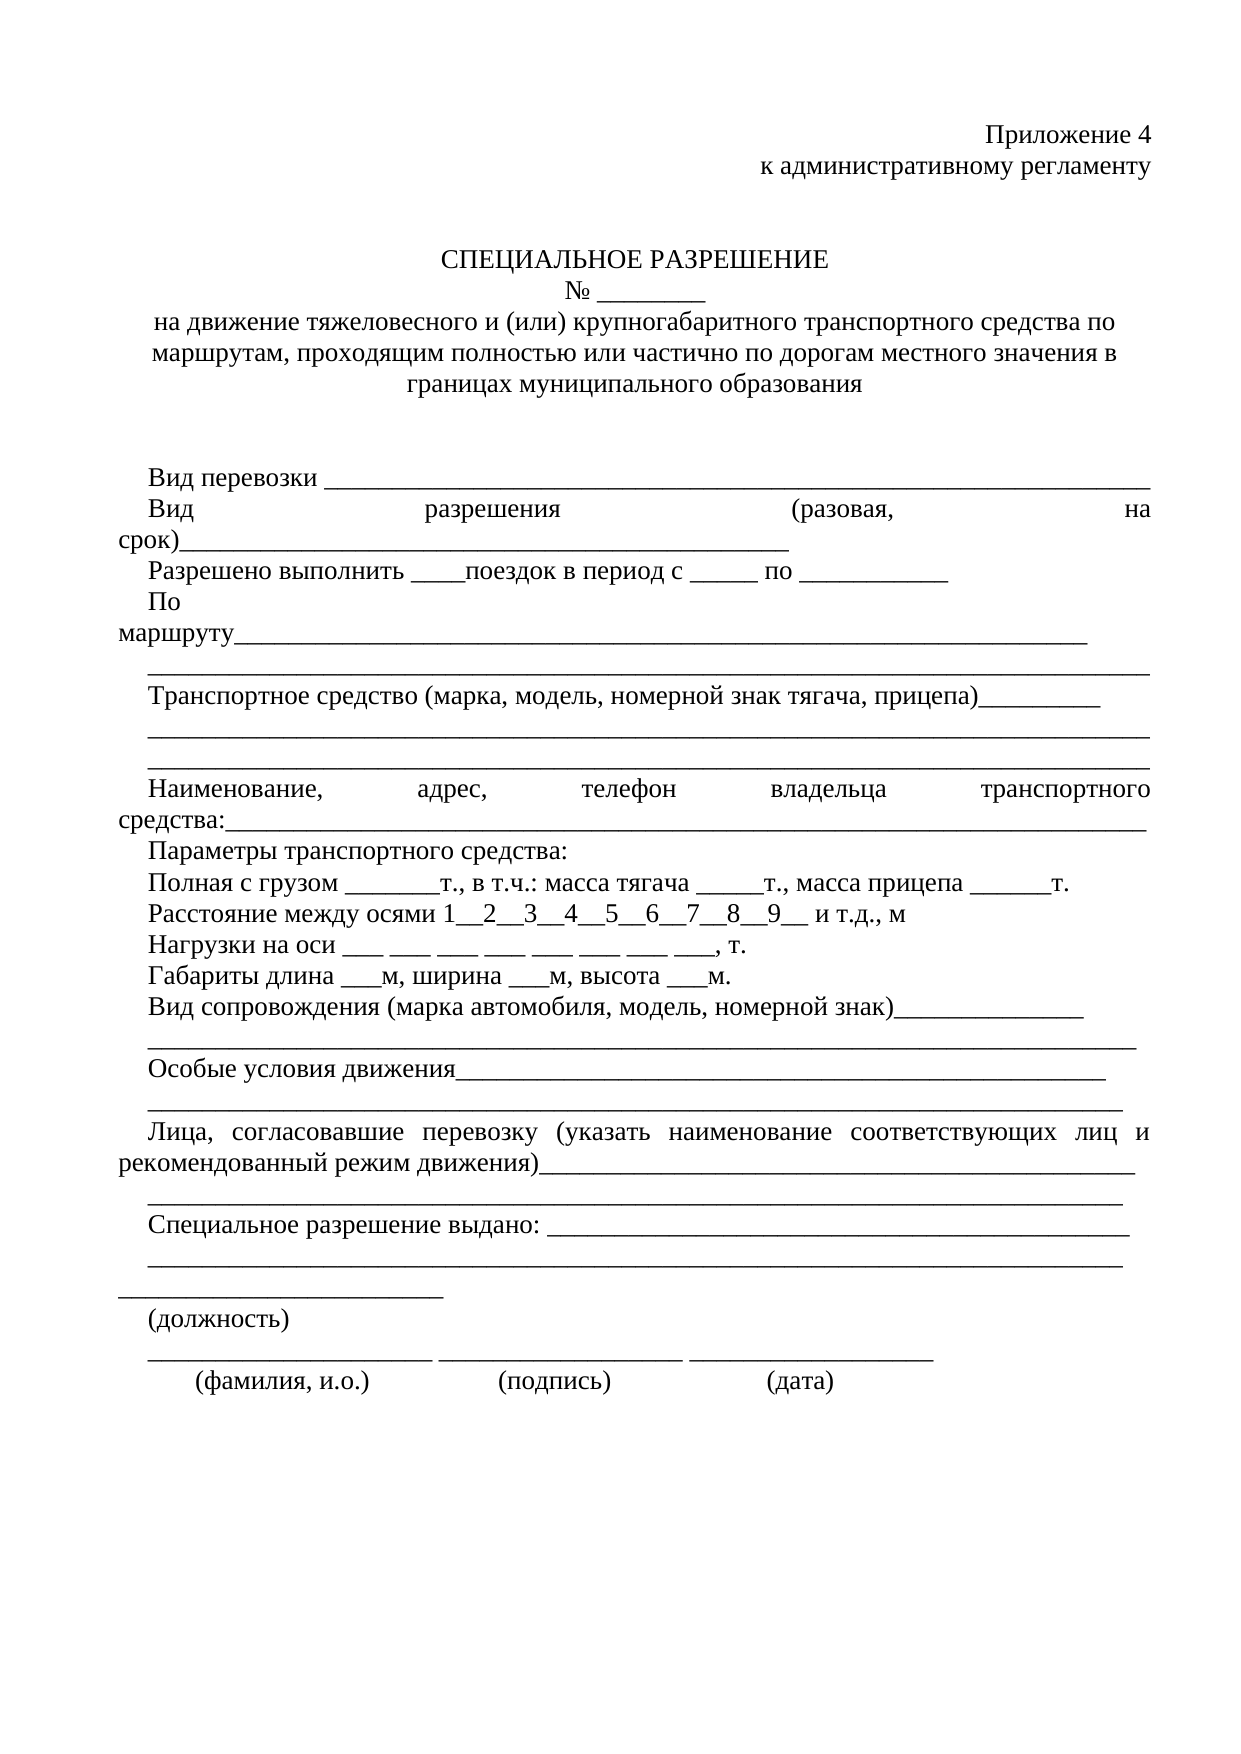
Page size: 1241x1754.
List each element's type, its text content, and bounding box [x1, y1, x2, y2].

text СПЕЦИАЛЬНОЕ РАЗРЕШЕНИЕ [118, 243, 1152, 274]
text __________________________________________________________________________ [118, 741, 1152, 772]
text Вид сопровождения (марка автомобиля, модель, номерной знак)______________ [118, 990, 1152, 1021]
text к административному регламенту [118, 149, 1152, 180]
text Габариты длина ___м, ширина ___м, высота ___м. [118, 959, 1152, 990]
text (должность) [118, 1302, 1152, 1333]
text ________________________ [118, 1271, 1152, 1302]
text Лица, согласовавшие перевозку (указать наименование соответствующих лиц и рекомендованный режим движения)____________________________________________ [118, 1115, 1152, 1177]
text Разрешено выполнить ____поездок в период с _____ по ___________ [118, 554, 1152, 585]
text Нагрузки на оси ___ ___ ___ ___ ___ ___ ___ ___, т. [118, 928, 1152, 959]
text ________________________________________________________________________ [118, 1084, 1152, 1115]
text _________________________________________________________________________ [118, 1021, 1152, 1052]
text _____________________ __________________ __________________ [118, 1333, 1152, 1364]
text Вид перевозки _____________________________________________________________ [118, 461, 1152, 492]
text Специальное разрешение выдано: ___________________________________________ [118, 1208, 1152, 1239]
text Приложение 4 [118, 118, 1152, 149]
text № ________ [118, 274, 1152, 305]
text Параметры транспортного средства: [118, 834, 1152, 866]
text Полная с грузом _______т., в т.ч.: масса тягача _____т., масса прицепа ______т. [118, 866, 1152, 897]
text __________________________________________________________________________ [118, 648, 1152, 679]
text Особые условия движения________________________________________________ [118, 1052, 1152, 1084]
text Вид разрешения (разовая, на срок)_____________________________________________ [118, 492, 1152, 554]
text на движение тяжеловесного и (или) крупногабаритного транспортного средства по маршрутам, проходящим полностью или частично по дорогам местного значения в границах муниципального образования [118, 305, 1152, 398]
text Наименование, адрес, телефон владельца транспортного средства:____________________________________________________________________ [118, 772, 1152, 834]
text ________________________________________________________________________ [118, 1239, 1152, 1271]
text (фамилия, и.о.) (подпись) (дата) [118, 1364, 1152, 1395]
text Расстояние между осями 1__2__3__4__5__6__7__8__9__ и т.д., м [118, 897, 1152, 928]
text ________________________________________________________________________ [118, 1177, 1152, 1208]
text Транспортное средство (марка, модель, номерной знак тягача, прицепа)_________ [118, 679, 1152, 710]
text По маршруту_______________________________________________________________ [118, 585, 1152, 648]
text __________________________________________________________________________ [118, 710, 1152, 741]
